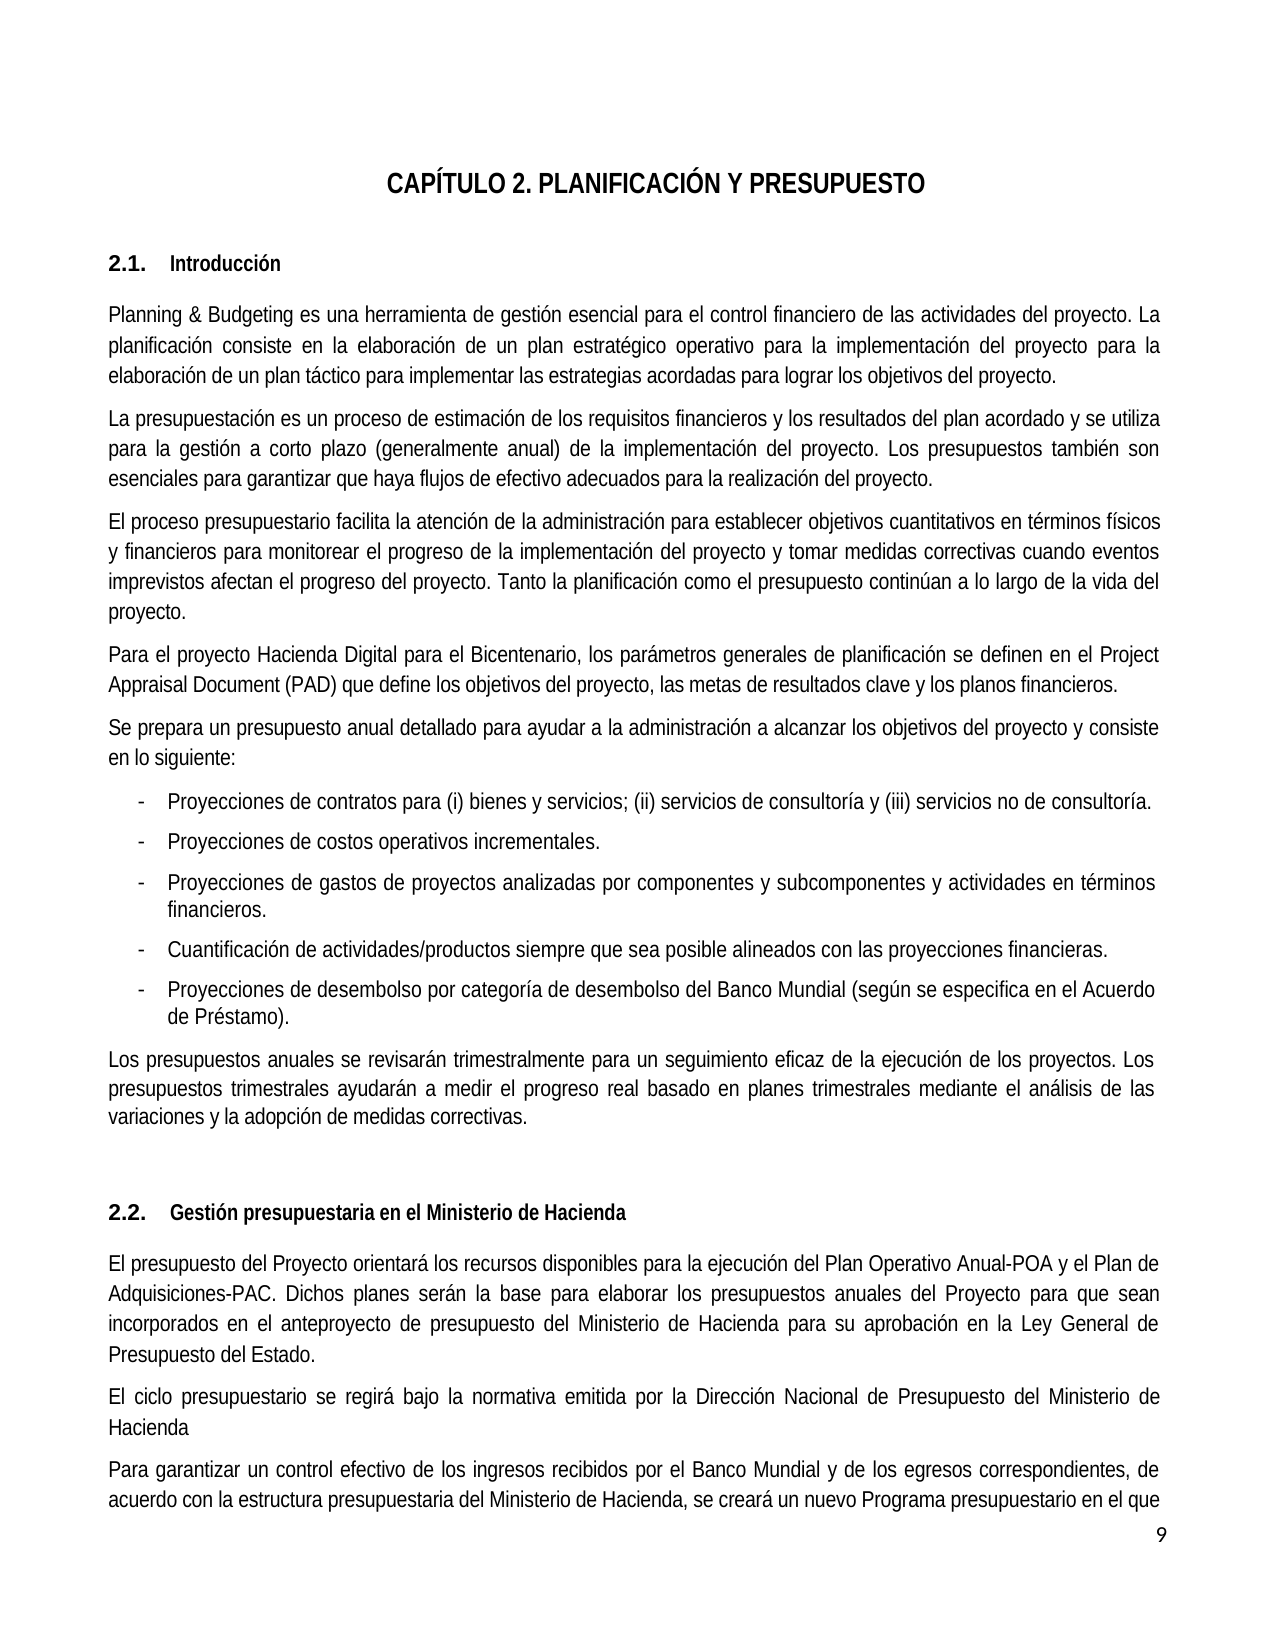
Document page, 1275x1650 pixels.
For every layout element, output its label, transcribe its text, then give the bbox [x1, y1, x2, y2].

subtitle Introducción [108, 250, 1167, 276]
text Planning & Budgeting es una herramienta de gestión esencial para el control financiero de las actividades del proyecto. La planificación consiste en la elaboración de un plan estratégico operativo para la implementación del proyecto para la elaboración de un plan táctico para implementar las estrategias acordadas para lograr los objetivos del proyecto. [108, 301, 1162, 388]
subtitle Gestión presupuestaria en el Ministerio de Hacienda [108, 1199, 1167, 1225]
text El presupuesto del Proyecto orientará los recursos disponibles para la ejecución del Plan Operativo Anual-POA y el Plan de Adquisiciones-PAC. Dichos planes serán la base para elaborar los presupuestos anuales del Proyecto para que sean incorporados en el anteproyecto de presupuesto del Ministerio de Hacienda para su aprobación en la Ley General de Presupuesto del Estado. [108, 1250, 1162, 1367]
text Para el proyecto Hacienda Digital para el Bicentenario, los parámetros generales de planificación se definen en el Project Appraisal Document (PAD) que define los objetivos del proyecto, las metas de resultados clave y los planos financieros. [108, 641, 1162, 697]
text El ciclo presupuestario se regirá bajo la normativa emitida por la Dirección Nacional de Presupuesto del Ministerio de Hacienda [108, 1383, 1162, 1440]
text La presupuestación es un proceso de estimación de los requisitos financieros y los resultados del plan acordado y se utiliza para la gestión a corto plazo (generalmente anual) de la implementación del proyecto. Los presupuestos también son esenciales para garantizar que haya flujos de efectivo adecuados para la realización del proyecto. [108, 404, 1162, 491]
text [108, 1456, 1162, 1513]
list Proyecciones de gastos de proyectos analizadas por componentes y subcomponentes y actividades en términos financieros. [138, 868, 1156, 922]
list Proyecciones de contratos para (i) bienes y servicios; (ii) servicios de consultoría y (iii) servicios no de consultoría. [138, 787, 1156, 815]
text Se prepara un presupuesto anual detallado para ayudar a la administración a alcanzar los objetivos del proyecto y consiste en lo siguiente: [108, 714, 1162, 770]
text El proceso presupuestario facilita la atención de la administración para establecer objetivos cuantitativos en términos físicos y financieros para monitorear el progreso de la implementación del proyecto y tomar medidas correctivas cuando eventos imprevistos afectan el progreso del proyecto. Tanto la planificación como el presupuesto continúan a lo largo de la vida del proyecto. [108, 508, 1162, 624]
list Proyecciones de costos operativos incrementales. [138, 827, 1156, 855]
list Proyecciones de desembolso por categoría de desembolso del Banco Mundial (según se especifica en el Acuerdo de Préstamo). [138, 975, 1156, 1029]
list Cuantificación de actividades/productos siempre que sea posible alineados con las proyecciones financieras. [138, 935, 1156, 963]
text CAPÍTULO 2. PLANIFICACIÓN Y PRESUPUESTO [224, 166, 1088, 200]
text Los presupuestos anuales se revisarán trimestralmente para un seguimiento eficaz de la ejecución de los proyectos. Los presupuestos trimestrales ayudarán a medir el progreso real basado en planes trimestrales mediante el análisis de las variaciones y la adopción de medidas correctivas. [108, 1046, 1156, 1129]
